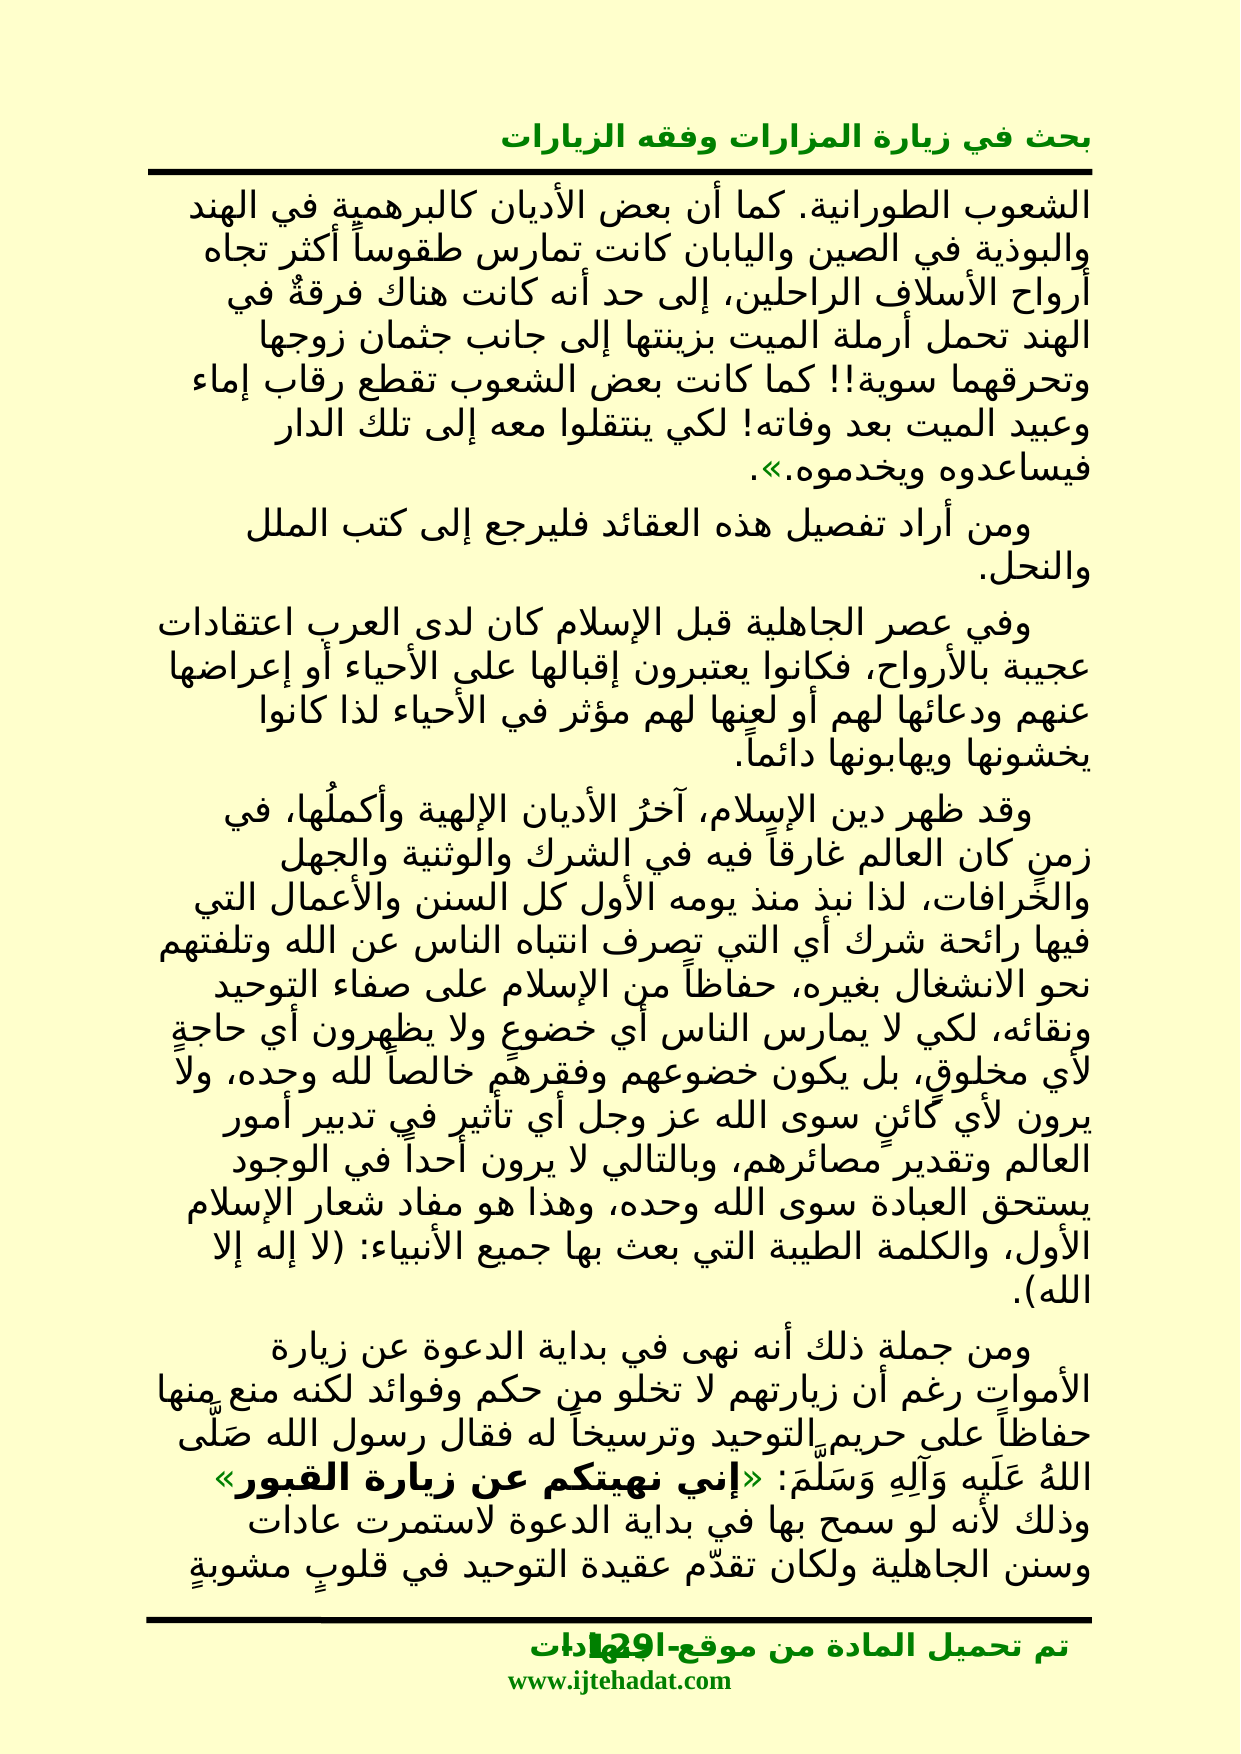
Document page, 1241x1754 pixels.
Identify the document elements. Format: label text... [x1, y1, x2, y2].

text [148, 1324, 1092, 1586]
text وقد ظهر دين الإسلام، آخرُ الأديان الإلهية وأكملُها، في زمنٍ كان العالم غارقاً فيه في الشرك والوثنية والجهل والخرافات، لذا نبذ منذ يومه الأول كل السنن والأعمال التي فيها رائحة شرك أي التي تصرف انتباه الناس عن الله وتلفتهم نحو الانشغال بغيره، حفاظاً من الإسلام على صفاء التوحيد ونقائه، لكي لا يمارس الناس أي خضوعٍ ولا يظهرون أي حاجةٍ لأي مخلوقٍ، بل يكون خضوعهم وفقرهم خالصاً لله وحده، ولا يرون لأي كائنٍ سوى الله عز وجل أي تأثير في تدبير أمور العالم وتقدير مصائرهم، وبالتالي لا يرون أحداً في الوجود يستحق العبادة سوى الله وحده، وهذا هو مفاد شعار الإسلام الأول، والكلمة الطيبة التي بعث بها جميع الأنبياء: (لا إله إلا الله). [148, 788, 1092, 1312]
text ومن أراد تفصيل هذه العقائد فليرجع إلى كتب الملل والنحل. [148, 501, 1092, 588]
text وفي عصر الجاهلية قبل الإسلام كان لدى العرب اعتقادات عجيبة بالأرواح، فكانوا يعتبرون إقبالها على الأحياء أو إعراضها عنهم ودعائها لهم أو لعنها لهم مؤثر في الأحياء لذا كانوا يخشونها ويهابونها دائماً. [148, 601, 1092, 776]
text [148, 183, 1092, 489]
